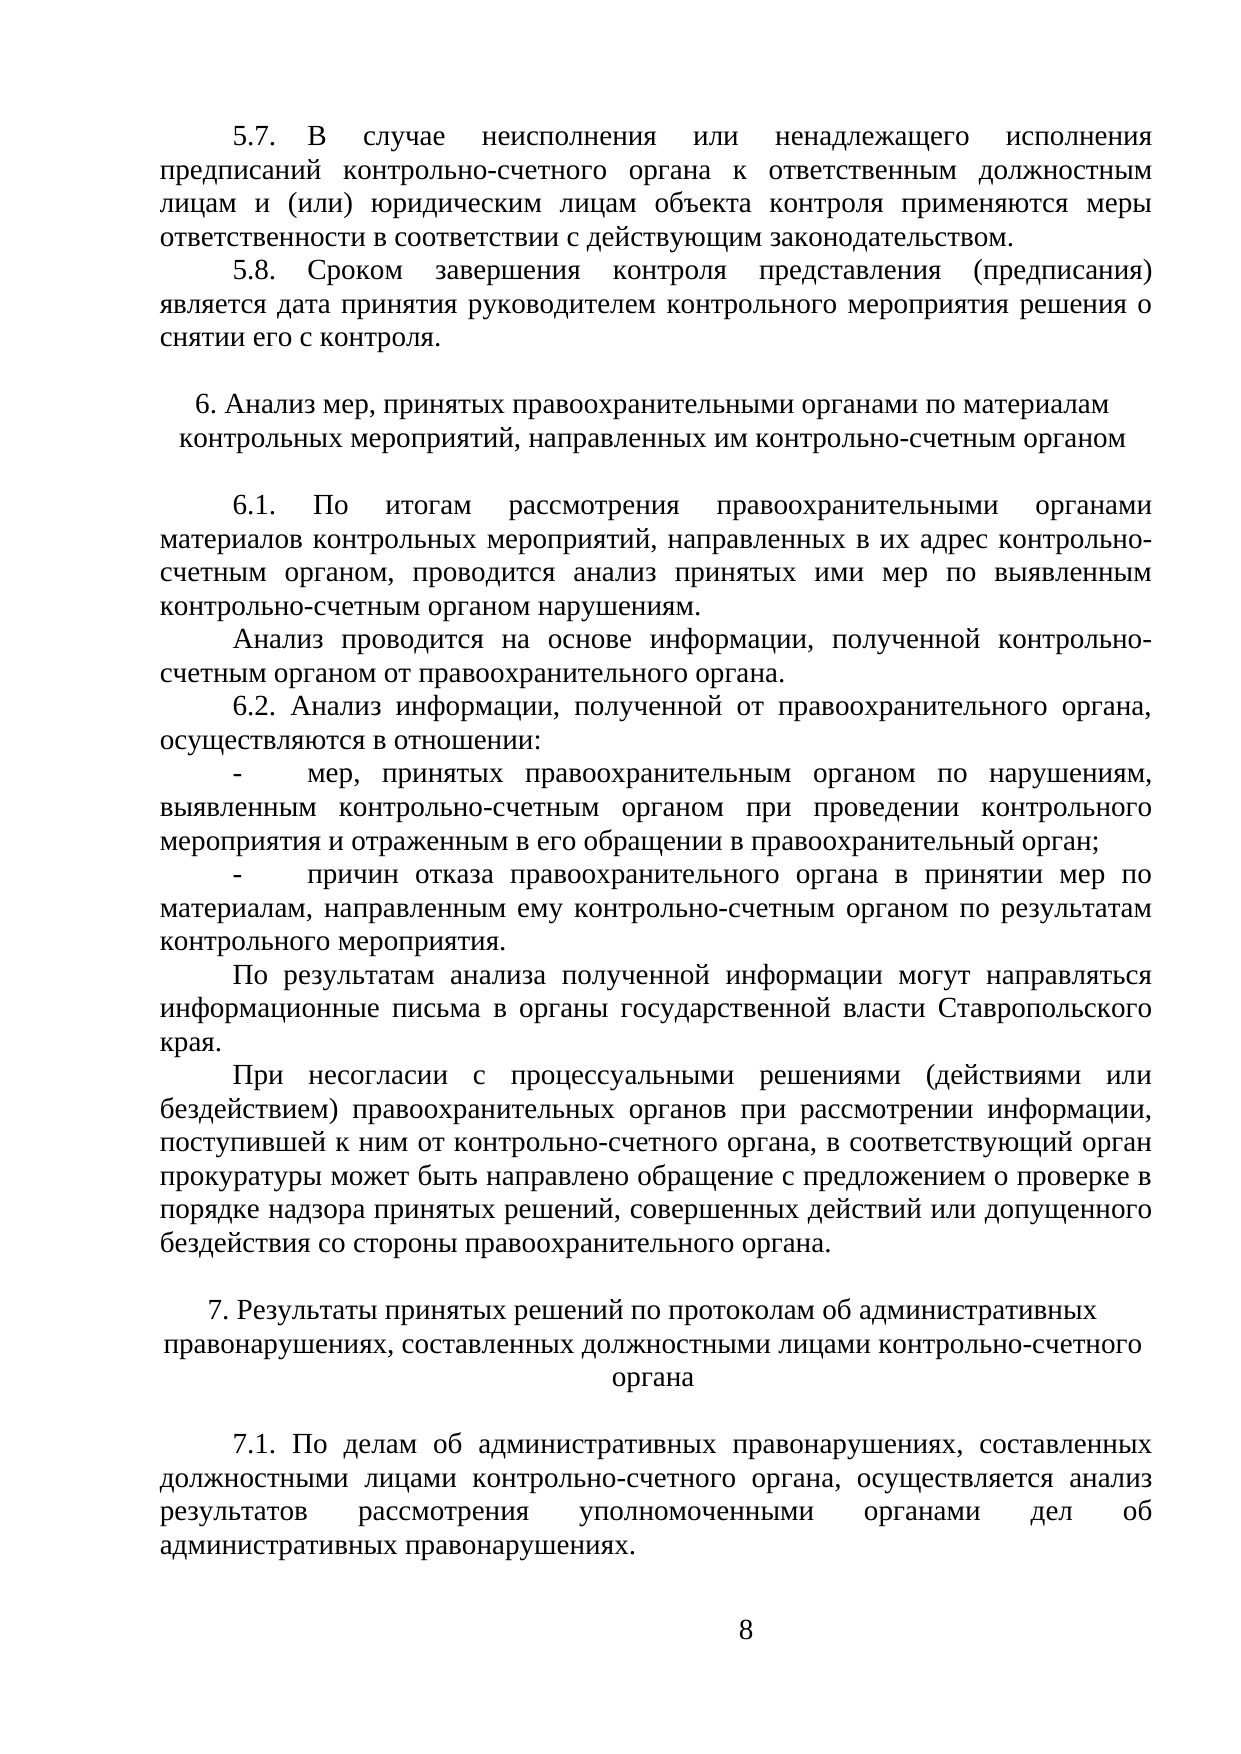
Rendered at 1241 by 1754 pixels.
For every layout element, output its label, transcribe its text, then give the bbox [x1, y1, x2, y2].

text При несогласии с процессуальными решениями (действиями или бездействием) правоохранительных органов при рассмотрении информации, поступившей к ним от контрольно-счетного органа, в соответствующий орган прокуратуры может быть направлено обращение с предложением о проверке в порядке надзора принятых решений, совершенных действий или допущенного бездействия со стороны правоохранительного органа. [159, 1057, 1153, 1259]
list мер, принятых правоохранительным органом по нарушениям, выявленным контрольно-счетным органом при проведении контрольного мероприятия и отраженным в его обращении в правоохранительный орган; [159, 756, 1153, 856]
list Сроком завершения контроля представления (предписания) является дата принятия руководителем контрольного мероприятия решения о снятии его с контроля. [159, 252, 1153, 353]
text 7.1. По делам об административных правонарушениях, составленных должностными лицами контрольно-счетного органа, осуществляется анализ результатов рассмотрения уполномоченными органами дел об административных правонарушениях. [159, 1426, 1153, 1561]
subtitle 6. Анализ мер, принятых правоохранительными органами по материалам контрольных мероприятий, направленных им контрольно-счетным органом [158, 387, 1146, 454]
list причин отказа правоохранительного органа в принятии мер по материалам, направленным ему контрольно-счетным органом по результатам контрольного мероприятия. [159, 856, 1153, 957]
subtitle 7. Результаты принятых решений по протоколам об административных правонарушениях, составленных должностными лицами контрольно-счетного органа [158, 1292, 1146, 1393]
text По результатам анализа полученной информации могут направляться информационные письма в органы государственной власти Ставропольского края. [159, 957, 1153, 1057]
text 6.1. По итогам рассмотрения правоохранительными органами материалов контрольных мероприятий, направленных в их адрес контрольно-счетным органом, проводится анализ принятых ими мер по выявленным контрольно-счетным органом нарушениям. [159, 487, 1153, 621]
text Анализ проводится на основе информации, полученной контрольно-счетным органом от правоохранительного органа. [159, 621, 1153, 688]
list В случае неисполнения или ненадлежащего исполнения предписаний контрольно-счетного органа к ответственным должностным лицам и (или) юридическим лицам объекта контроля применяются меры ответственности в соответствии с действующим законодательством. [159, 118, 1153, 252]
text 6.2. Анализ информации, полученной от правоохранительного органа, осуществляются в отношении: [159, 688, 1153, 756]
